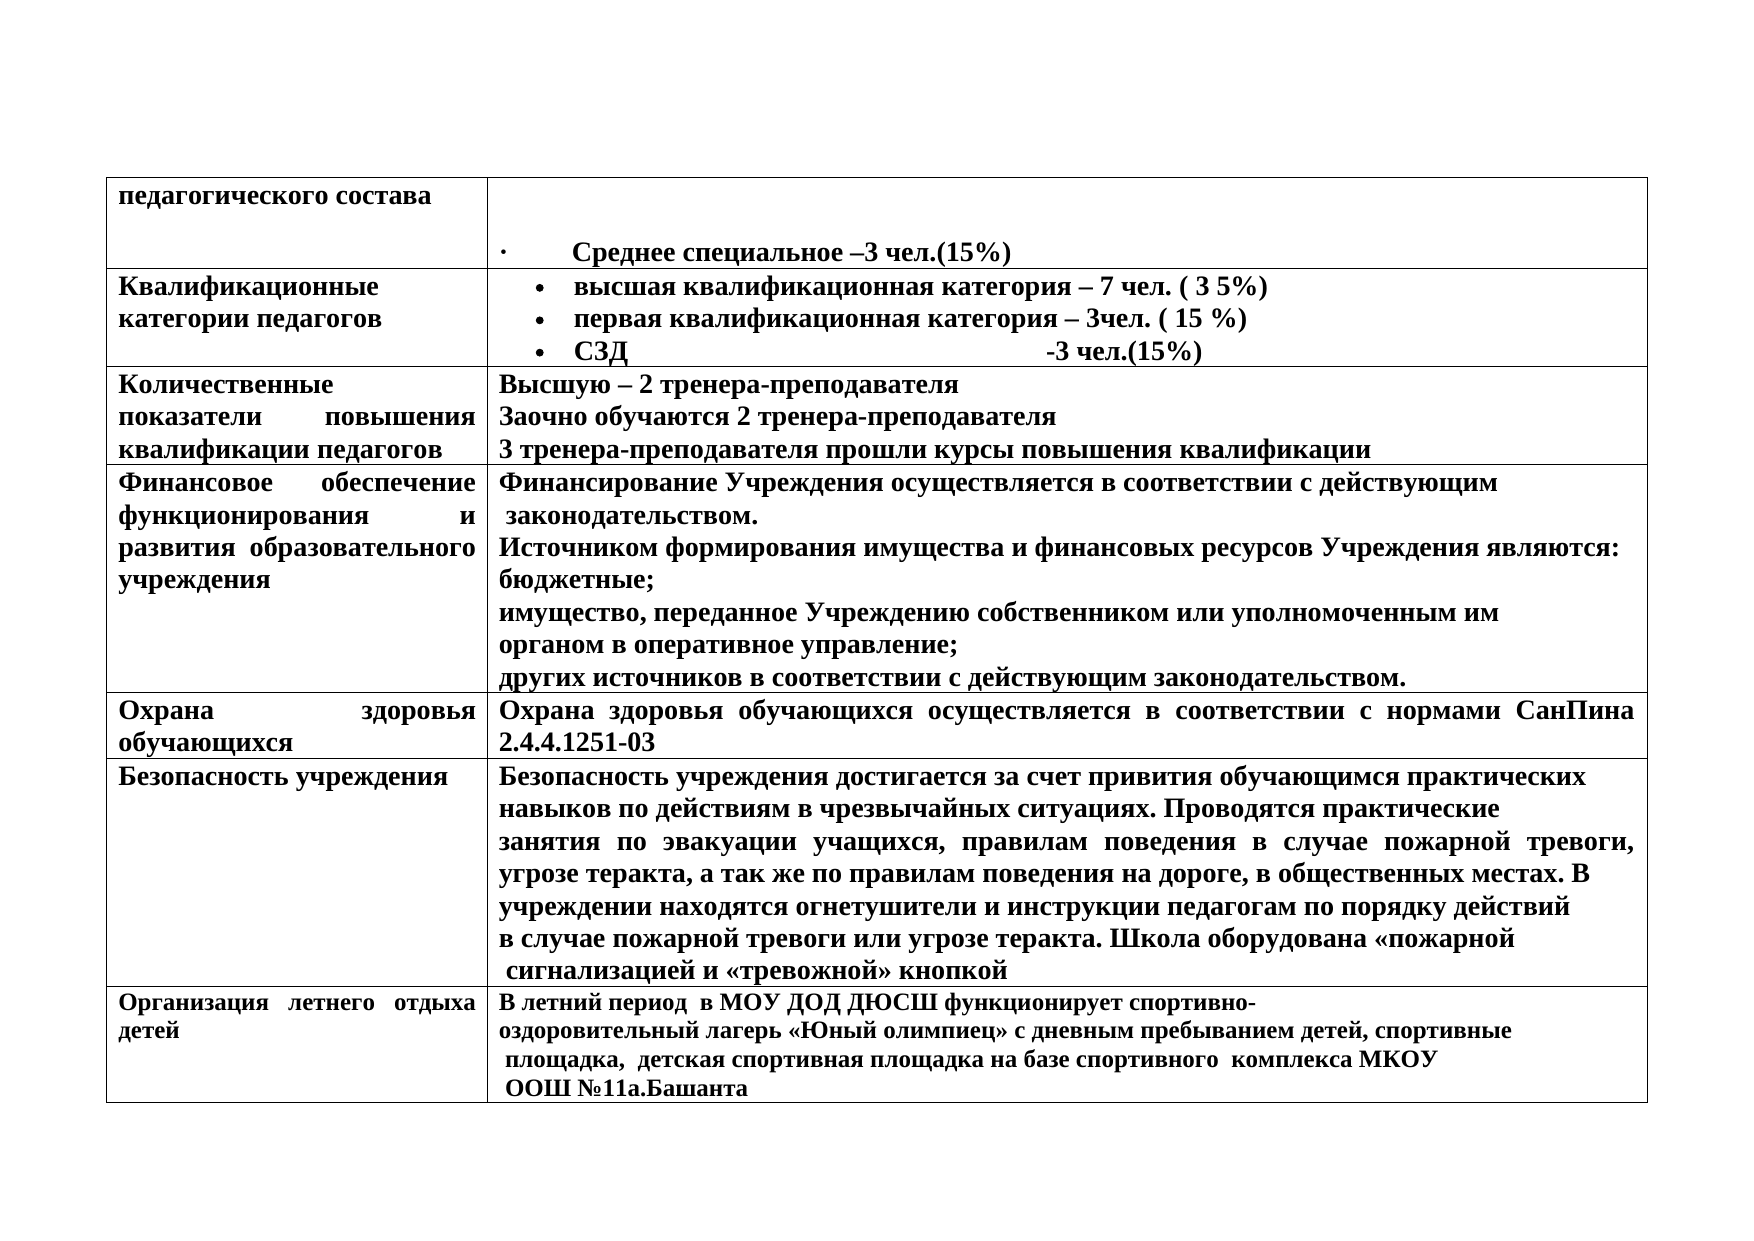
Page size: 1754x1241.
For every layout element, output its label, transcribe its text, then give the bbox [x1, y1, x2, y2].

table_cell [107, 178, 487, 268]
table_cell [488, 178, 1647, 268]
table_cell В летний период в МОУ ДОД ДЮСШ функционирует спортивно- оздоровительный лагерь «Юный олимпиец» с дневным пребыванием детей, спортивные площадка, детская спортивная площадка на базе спортивного комплекса МКОУ ООШ №11а.Башанта [488, 987, 1647, 1102]
table_cell Охрана здоровья обучающихся [107, 693, 487, 758]
table_cell Квалификационные категории педагогов [107, 269, 487, 366]
table_cell Охрана здоровья обучающихся осуществляется в соответствии с нормами СанПина 2.4.4.1251-03 [488, 693, 1647, 758]
table_cell высшая квалификационная категория – 7 чел. ( 3 5%) первая квалификационная категория – 3чел. ( 15 %) СЗД -3 чел.(15%) [488, 269, 1647, 366]
table_cell Безопасность учреждения достигается за счет привития обучающимся практических навыков по действиям в чрезвычайных ситуациях. Проводятся практические занятия по эвакуации учащихся, правилам поведения в случае пожарной тревоги, угрозе теракта, а так же по правилам поведения на дороге, в общественных местах. В учреждении находятся огнетушители и инструкции педагогам по порядку действий в случае пожарной тревоги или угрозе теракта. Школа оборудована «пожарной сигнализацией и «тревожной» кнопкой [488, 759, 1647, 986]
table_cell Финансирование Учреждения осуществляется в соответствии с действующим законодательством. Источником формирования имущества и финансовых ресурсов Учреждения являются: бюджетные; имущество, переданное Учреждению собственником или уполномоченным им органом в оперативное управление; других источников в соответствии с действующим законодательством. [488, 465, 1647, 692]
table_cell Организация летнего отдыха детей [107, 987, 487, 1102]
table_cell Финансовое обеспечение функционирования и развития образовательного учреждения [107, 465, 487, 692]
table_cell Высшую – 2 тренера-преподавателя Заочно обучаются 2 тренера-преподавателя 3 тренера-преподавателя прошли курсы повышения квалификации [488, 367, 1647, 464]
table_cell Количественные показатели повышения квалификации педагогов [107, 367, 487, 464]
table_cell Безопасность учреждения [107, 759, 487, 986]
